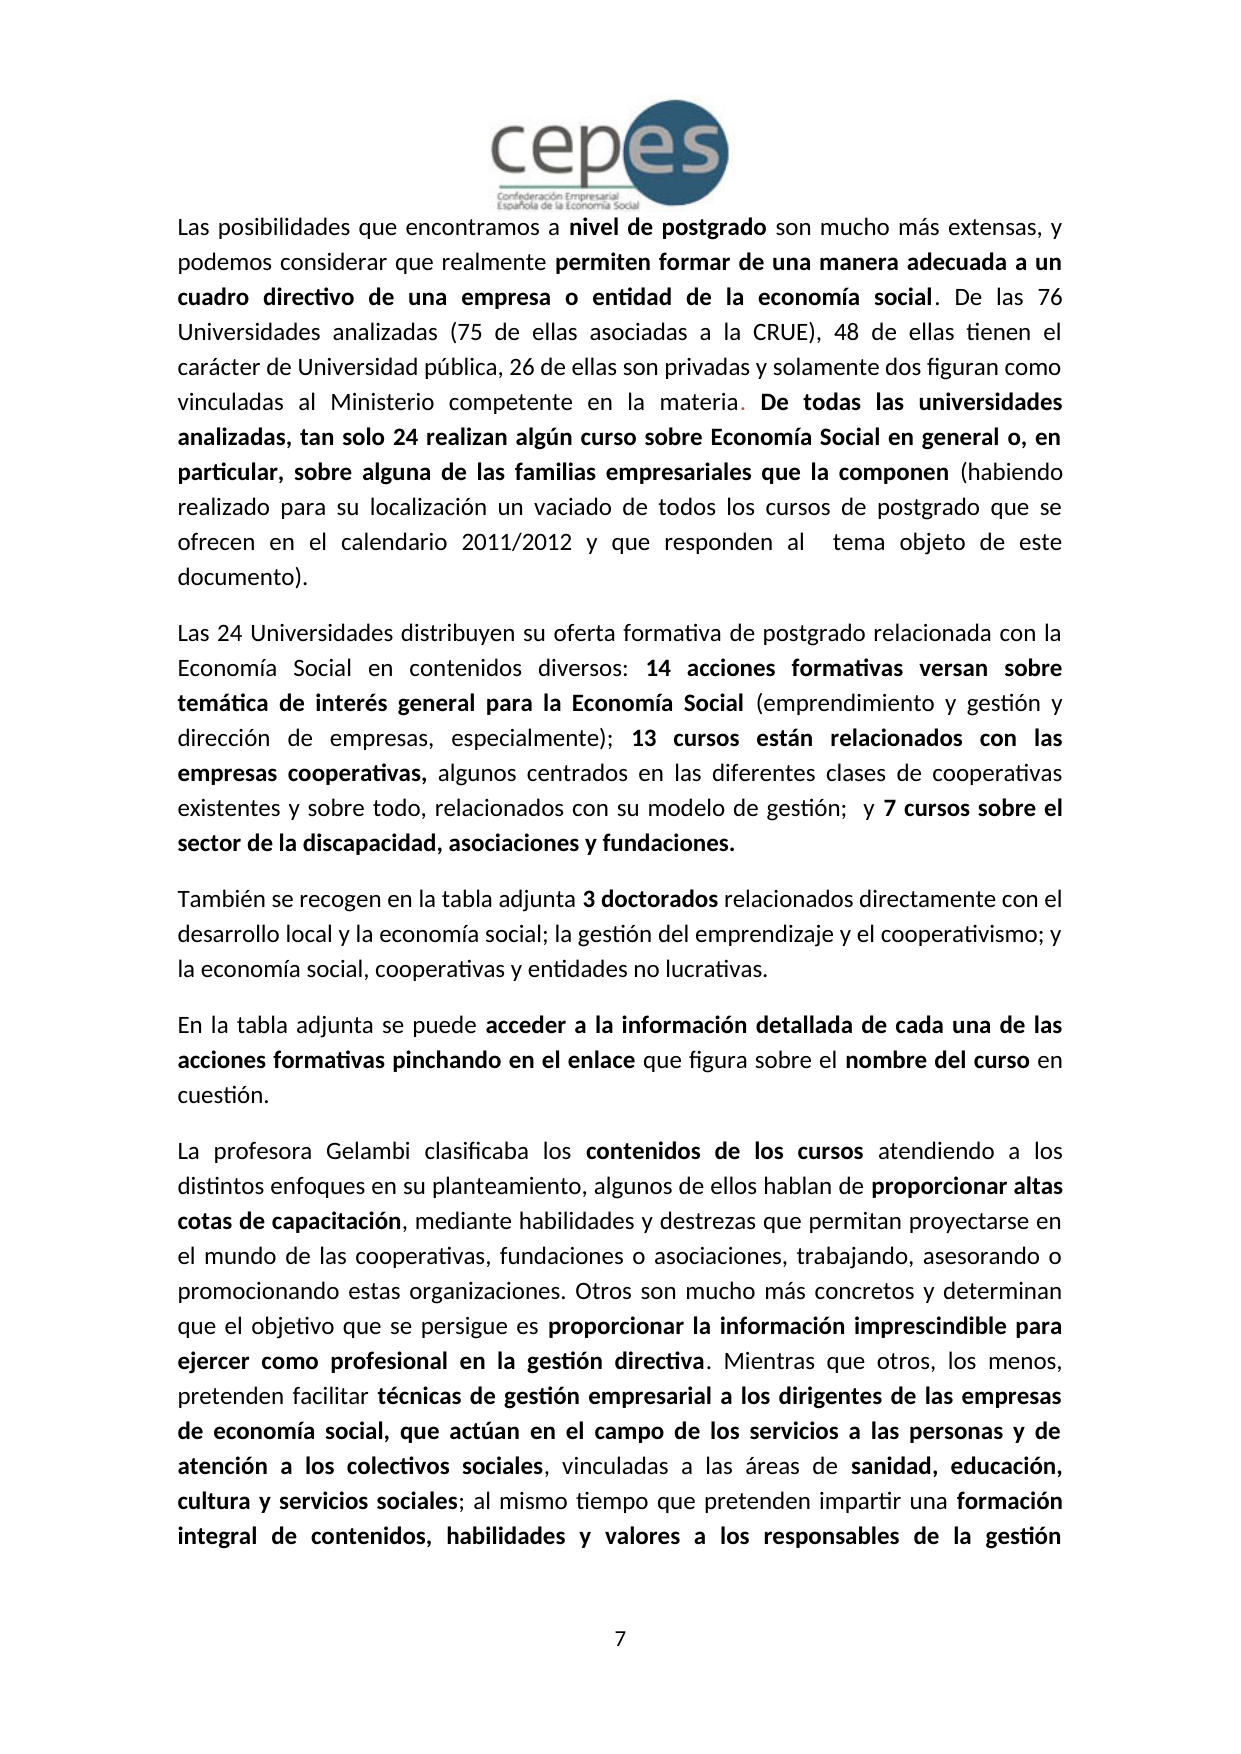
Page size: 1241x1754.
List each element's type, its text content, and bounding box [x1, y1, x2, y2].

text También se recogen en la tabla adjunta 3 doctorados relacionados directamente con el desarrollo local y la economía social; la gestión del emprendizaje y el cooperativismo; y la economía social, cooperativas y entidades no lucrativas. [177, 883, 1063, 984]
text Las posibilidades que encontramos a nivel de postgrado son mucho más extensas, y podemos considerar que realmente permiten formar de una manera adecuada a un cuadro directivo de una empresa o entidad de la economía social. De las 76 Universidades analizadas (75 de ellas asociadas a la CRUE), 48 de ellas tienen el carácter de Universidad pública, 26 de ellas son privadas y solamente dos figuran como vinculadas al Ministerio competente en la materia. De todas las universidades analizadas, tan solo 24 realizan algún curso sobre Economía Social en general o, en particular, sobre alguna de las familias empresariales que la componen (habiendo realizado para su localización un vaciado de todos los cursos de postgrado que se ofrecen en el calendario 2011/2012 y que responden al tema objeto de este documento). [177, 212, 1063, 592]
picture [467, 73, 773, 212]
text Las 24 Universidades distribuyen su oferta formativa de postgrado relacionada con la Economía Social en contenidos diversos: 14 acciones formativas versan sobre temática de interés general para la Economía Social (emprendimiento y gestión y dirección de empresas, especialmente); 13 cursos están relacionados con las empresas cooperativas, algunos centrados en las diferentes clases de cooperativas existentes y sobre todo, relacionados con su modelo de gestión; y 7 cursos sobre el sector de la discapacidad, asociaciones y fundaciones. [177, 617, 1063, 858]
text En la tabla adjunta se puede acceder a la información detallada de cada una de las acciones formativas pinchando en el enlace que figura sobre el nombre del curso en cuestión. [177, 1009, 1063, 1109]
